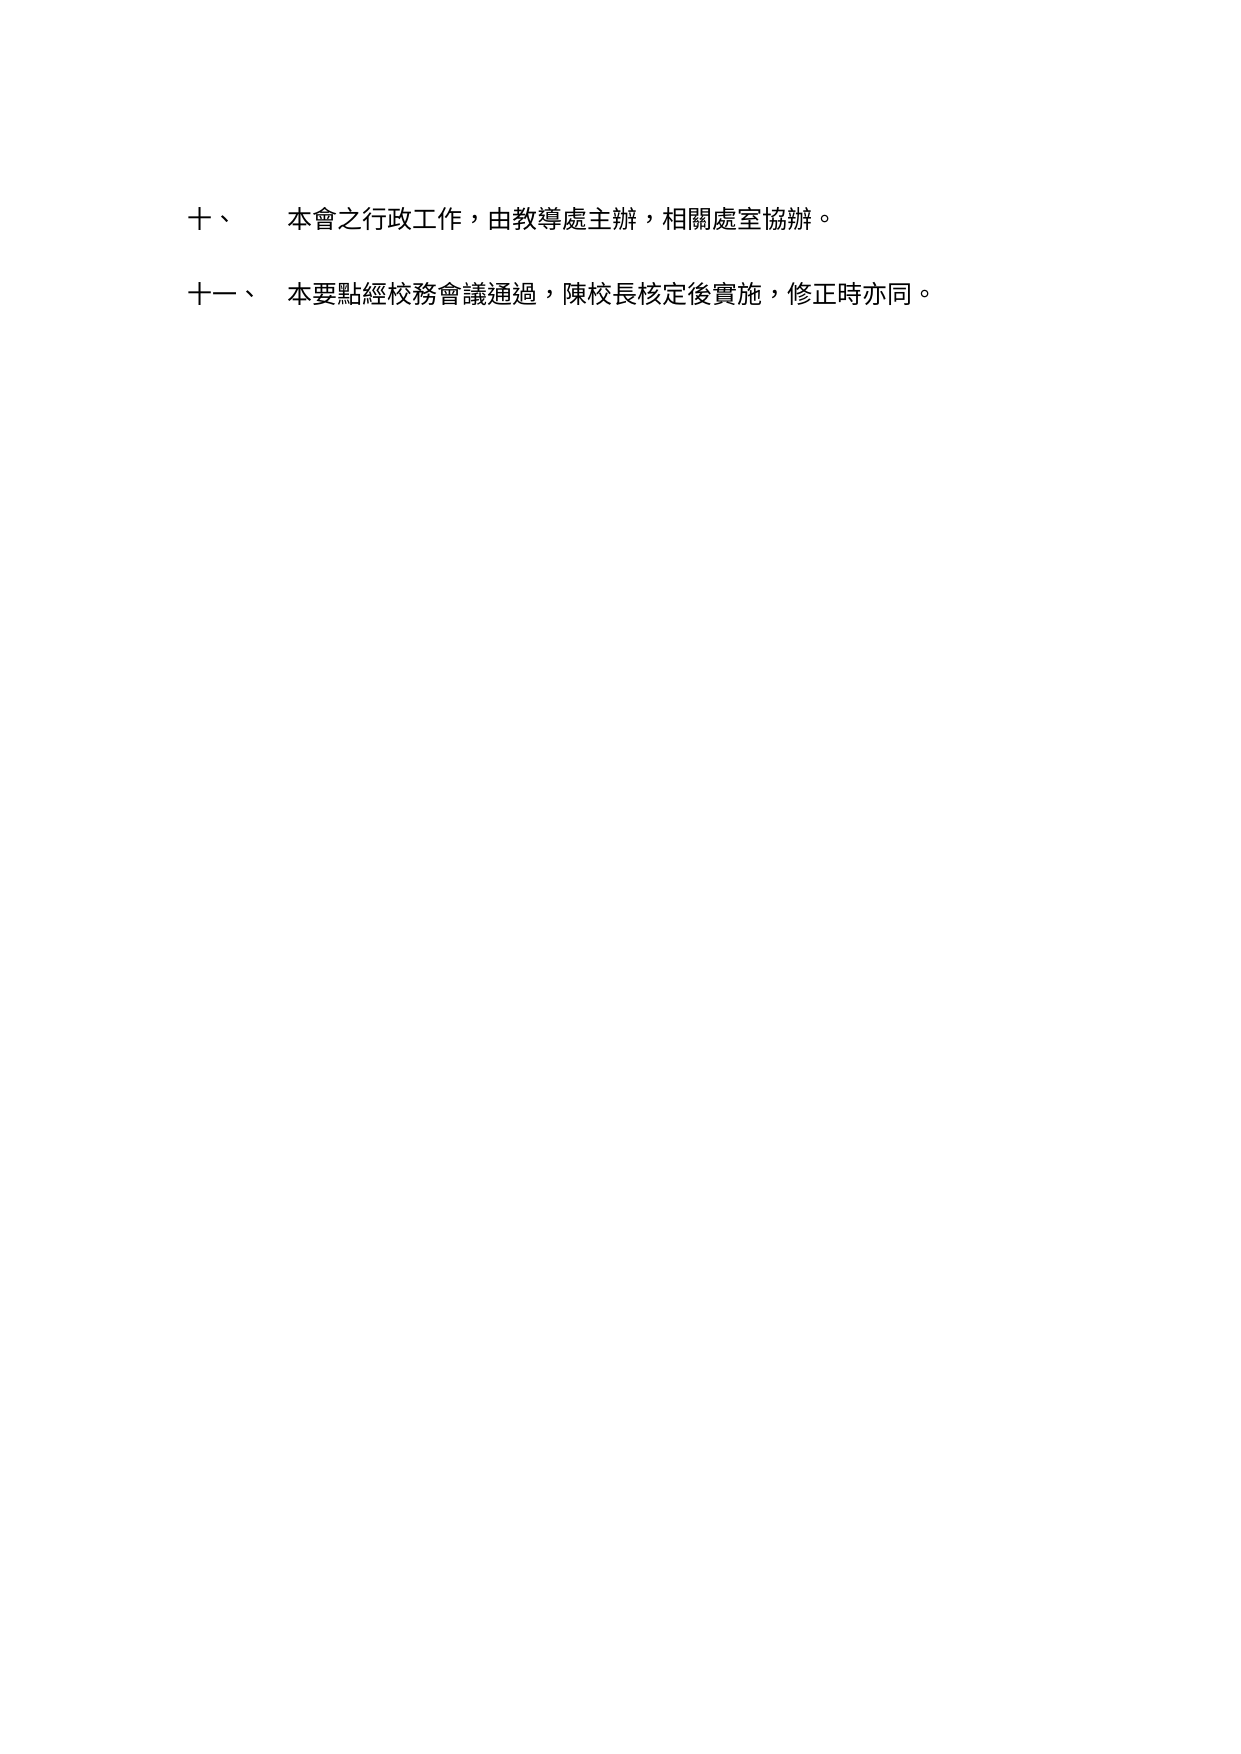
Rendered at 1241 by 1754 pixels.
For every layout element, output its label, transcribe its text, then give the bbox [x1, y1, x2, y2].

list 本要點經校務會議通過，陳校長核定後實施，修正時亦同。 [187, 274, 1078, 312]
list 本會之行政工作，由教導處主辦，相關處室協辦。 [187, 199, 1078, 237]
